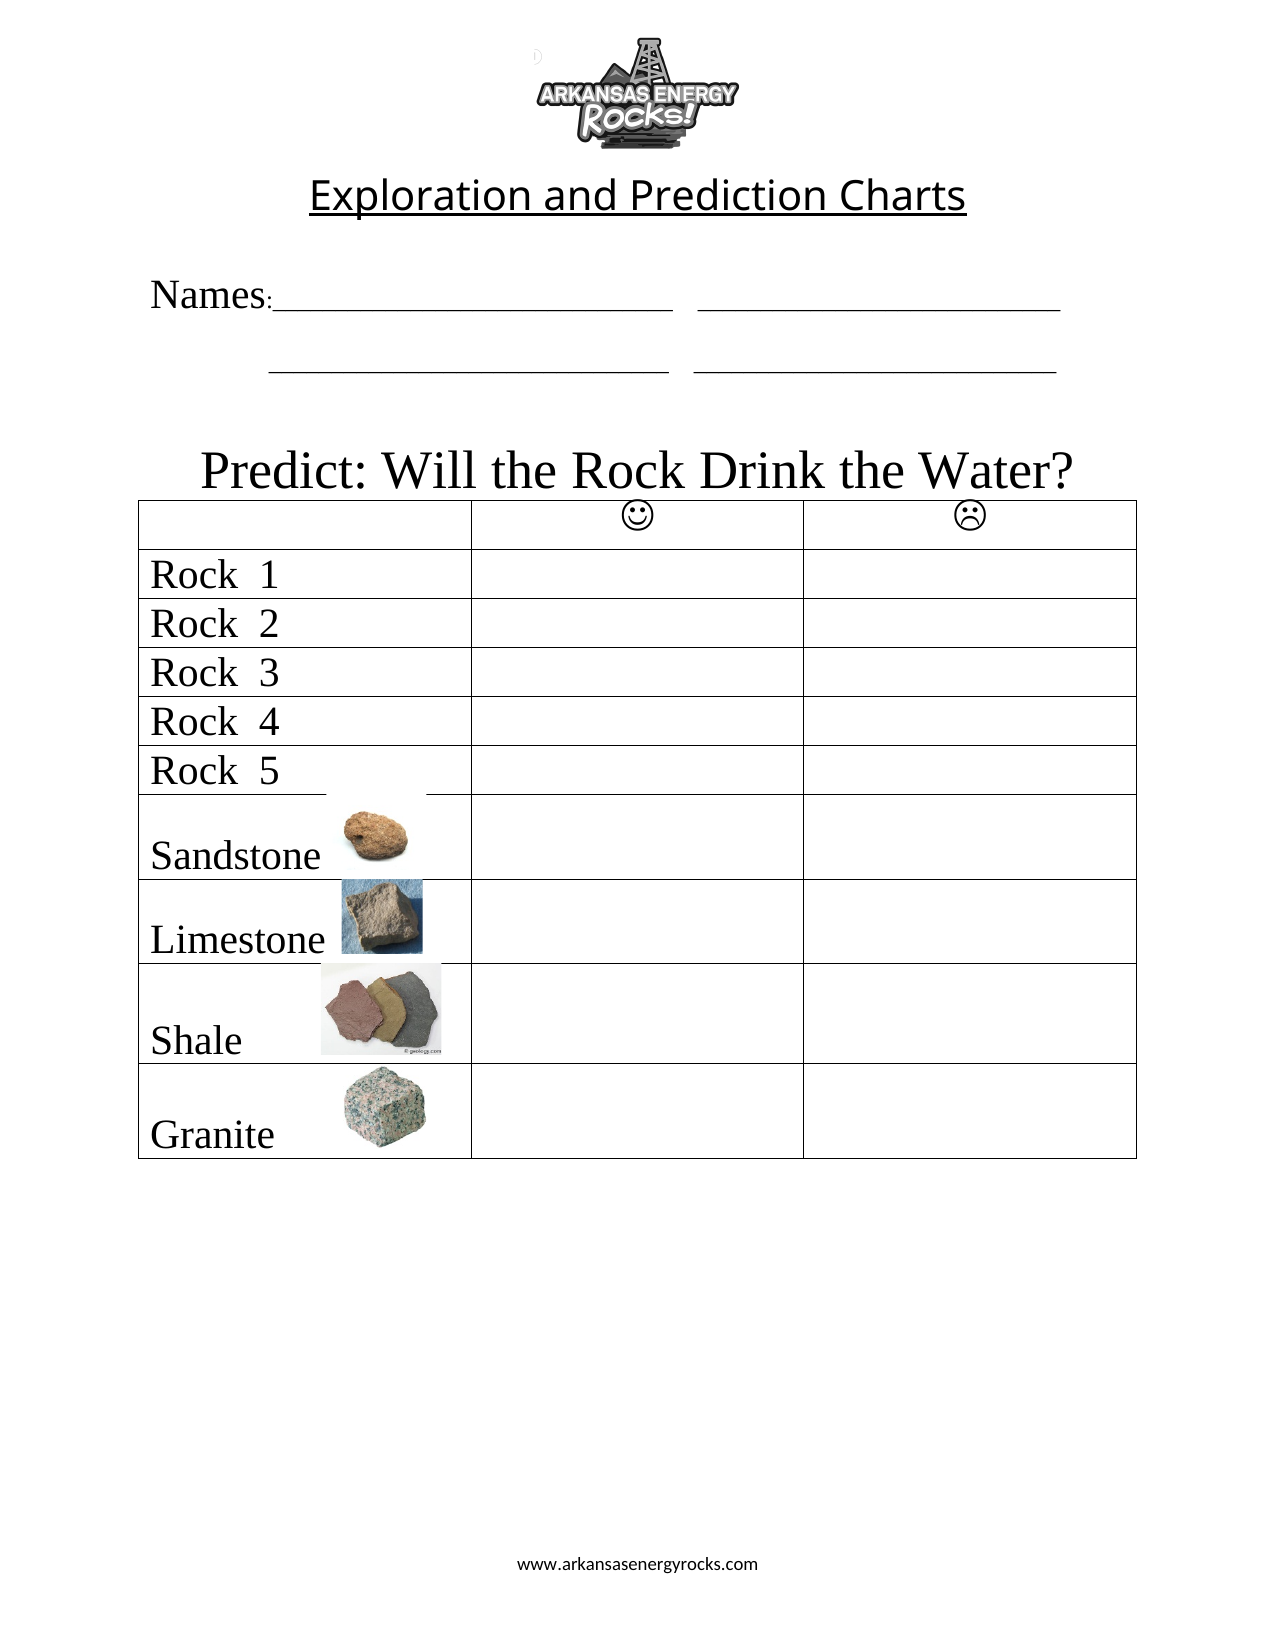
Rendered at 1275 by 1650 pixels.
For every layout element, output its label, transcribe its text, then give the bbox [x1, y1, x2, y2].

table_cell Rock 4 [139, 697, 471, 745]
table_cell [804, 880, 1136, 963]
table_cell [472, 550, 803, 598]
table_cell Shale [139, 964, 471, 1063]
table_cell [472, 795, 803, 879]
table_cell [472, 599, 803, 647]
table_cell [804, 648, 1136, 696]
table_cell [804, 746, 1136, 794]
text Predict: Will the Rock Drink the Water? [150, 438, 1125, 500]
table_cell Rock 2 [139, 599, 471, 647]
table_cell [804, 697, 1136, 745]
table_cell Limestone [139, 880, 471, 963]
table_header [139, 501, 471, 549]
picture [534, 37, 741, 166]
table_cell [804, 1064, 1136, 1158]
table_cell Granite [139, 1064, 471, 1158]
table_cell [472, 964, 803, 1063]
table_cell Rock 5 [139, 746, 471, 794]
table_cell [472, 697, 803, 745]
text Names:________________________________ _____________________________ [150, 270, 1125, 318]
picture [320, 963, 442, 1055]
picture [342, 1064, 427, 1149]
table_cell [472, 880, 803, 963]
table_cell [804, 599, 1136, 647]
table_cell [804, 795, 1136, 879]
text Exploration and Prediction Charts [150, 165, 1125, 222]
table_cell [472, 1064, 803, 1158]
table_header [472, 501, 803, 549]
text ________________________________ _____________________________ [150, 347, 1125, 375]
table_cell [804, 964, 1136, 1063]
picture [326, 794, 427, 870]
table_header [804, 501, 1136, 549]
table_cell [472, 648, 803, 696]
table_cell [472, 746, 803, 794]
table_cell Rock 1 [139, 550, 471, 598]
table_cell [804, 550, 1136, 598]
table_cell Sandstone [139, 795, 471, 879]
picture [341, 879, 423, 954]
table_cell Rock 3 [139, 648, 471, 696]
